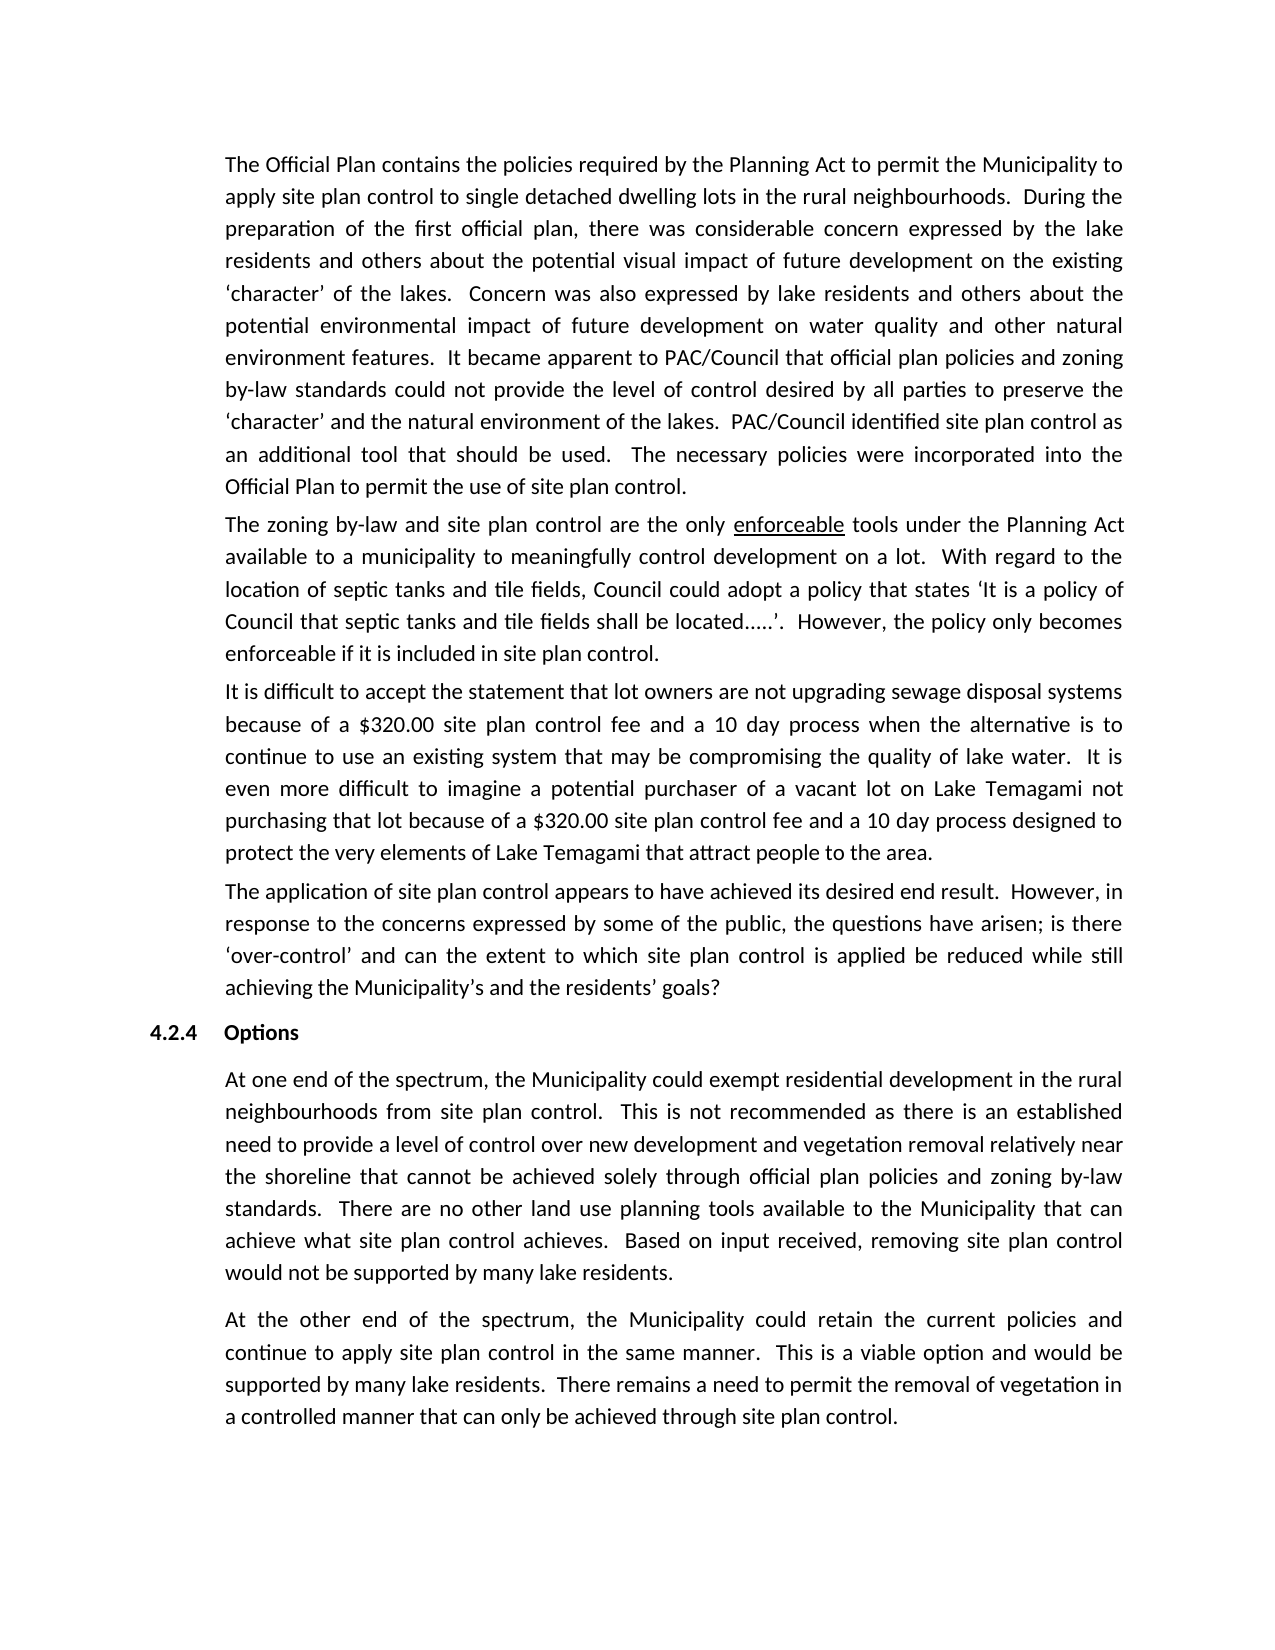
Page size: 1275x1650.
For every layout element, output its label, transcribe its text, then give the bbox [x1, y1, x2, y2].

list Options [150, 1018, 1125, 1046]
list The application of site plan control appears to have achieved its desired end result. However, in response to the concerns expressed by some of the public, the questions have arisen; is there ‘over-control’ and can the extent to which site plan control is applied be reduced while still achieving the Municipality’s and the residents’ goals? [225, 877, 1125, 1001]
list At the other end of the spectrum, the Municipality could retain the current policies and continue to apply site plan control in the same manner. This is a viable option and would be supported by many lake residents. There remains a need to permit the removal of vegetation in a controlled manner that can only be achieved through site plan control. [225, 1306, 1125, 1430]
list The zoning by-law and site plan control are the only enforceable tools under the Planning Act available to a municipality to meaningfully control development on a lot. With regard to the location of septic tanks and tile fields, Council could adopt a policy that states ‘It is a policy of Council that septic tanks and tile fields shall be located.....’. However, the policy only becomes enforceable if it is included in site plan control. [225, 510, 1125, 667]
list At one end of the spectrum, the Municipality could exempt residential development in the rural neighbourhoods from site plan control. This is not recommended as there is an established need to provide a level of control over new development and vegetation removal relatively near the shoreline that cannot be achieved solely through official plan policies and zoning by-law standards. There are no other land use planning tools available to the Municipality that can achieve what site plan control achieves. Based on input received, removing site plan control would not be supported by many lake residents. [225, 1065, 1125, 1286]
list The Official Plan contains the policies required by the Planning Act to permit the Municipality to apply site plan control to single detached dwelling lots in the rural neighbourhoods. During the preparation of the first official plan, there was considerable concern expressed by the lake residents and others about the potential visual impact of future development on the existing ‘character’ of the lakes. Concern was also expressed by lake residents and others about the potential environmental impact of future development on water quality and other natural environment features. It became apparent to PAC/Council that official plan policies and zoning by-law standards could not provide the level of control desired by all parties to preserve the ‘character’ and the natural environment of the lakes. PAC/Council identified site plan control as an additional tool that should be used. The necessary policies were incorporated into the Official Plan to permit the use of site plan control. [225, 150, 1125, 500]
list It is difficult to accept the statement that lot owners are not upgrading sewage disposal systems because of a $320.00 site plan control fee and a 10 day process when the alternative is to continue to use an existing system that may be compromising the quality of lake water. It is even more difficult to imagine a potential purchaser of a vacant lot on Lake Temagami not purchasing that lot because of a $320.00 site plan control fee and a 10 day process designed to protect the very elements of Lake Temagami that attract people to the area. [225, 677, 1125, 866]
